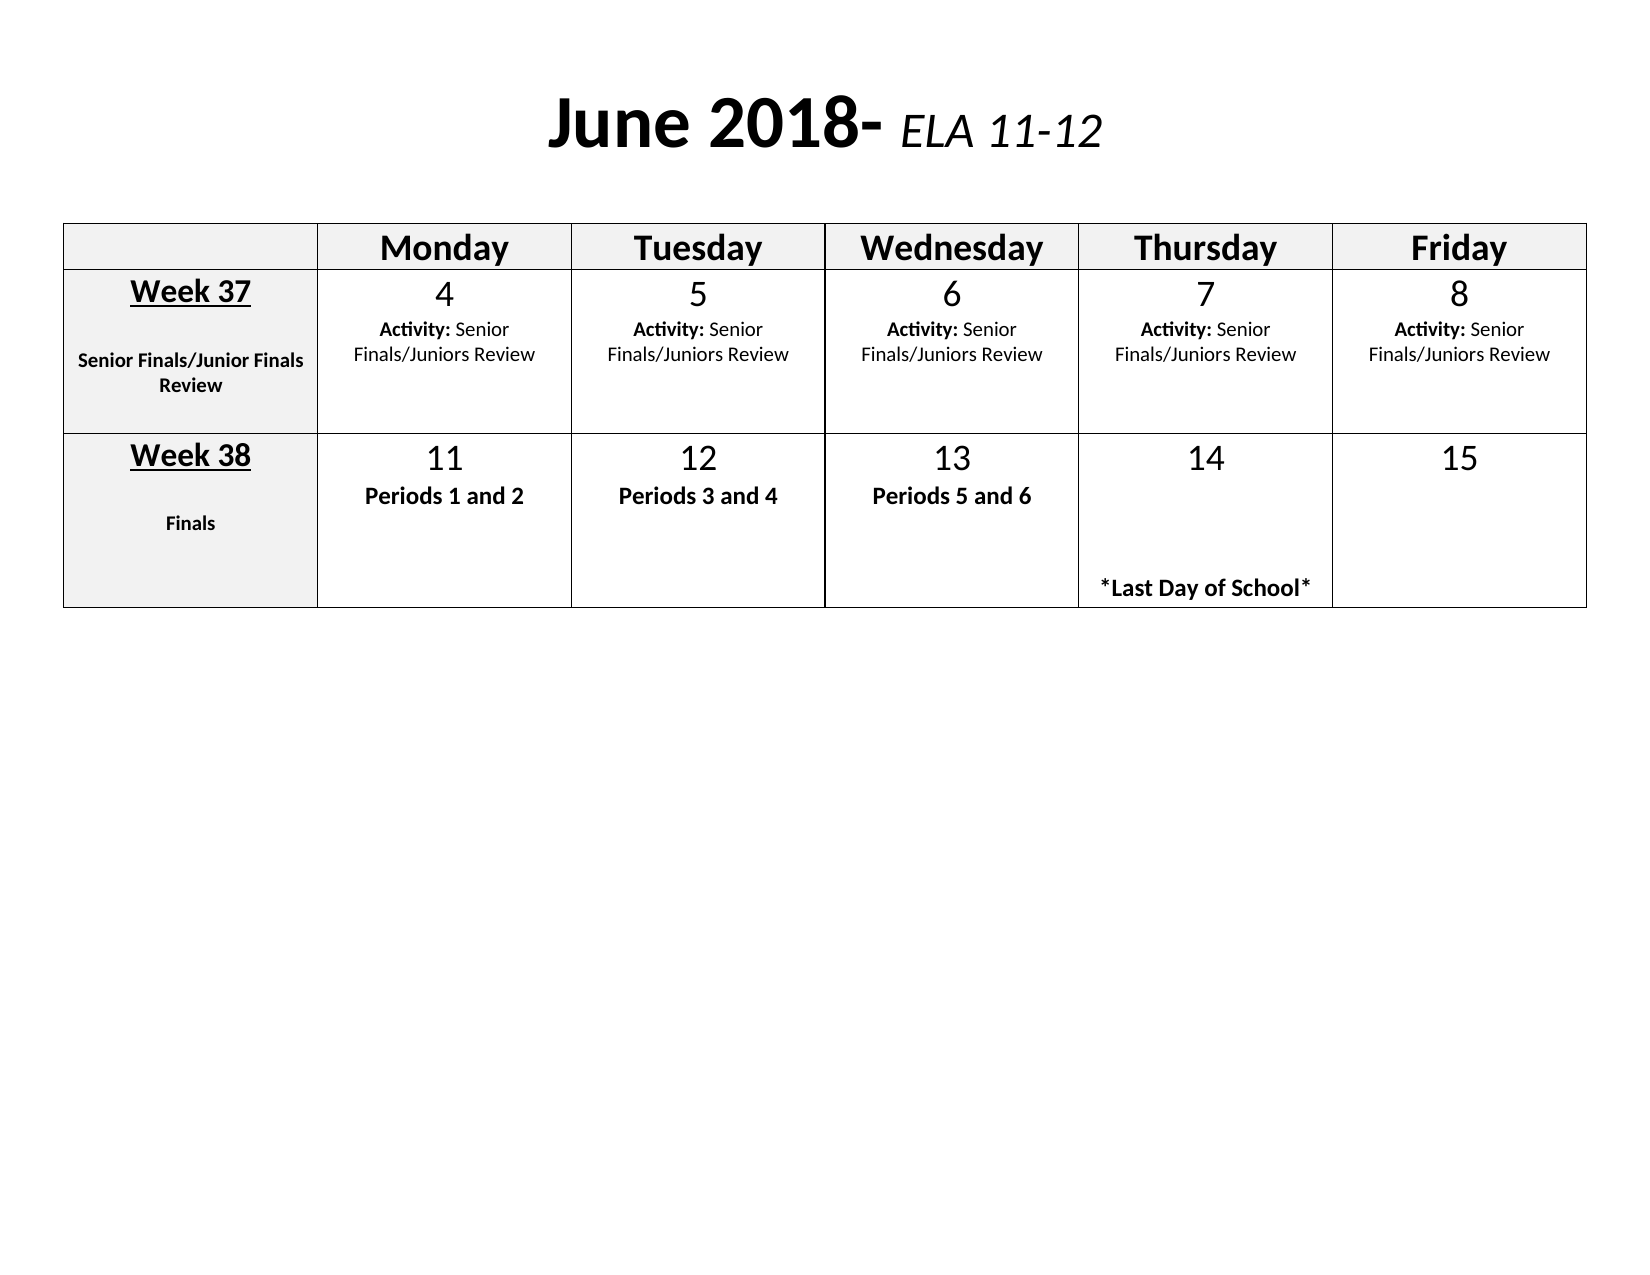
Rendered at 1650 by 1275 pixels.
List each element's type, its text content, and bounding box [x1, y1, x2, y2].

table_cell 14 *Last Day of School* [1079, 434, 1332, 607]
table_header Thursday [1079, 224, 1332, 269]
table_cell Week 38 Finals [64, 434, 317, 607]
table_cell 8 Activity: Senior Finals/Juniors Review [1333, 270, 1586, 433]
text June 2018- ELA 11-12 [75, 75, 1575, 167]
table_cell 11 Periods 1 and 2 [318, 434, 571, 607]
table_header [64, 224, 317, 269]
table_cell 15 [1333, 434, 1586, 607]
table_cell 5 Activity: Senior Finals/Juniors Review [572, 270, 824, 433]
table_cell 7 Activity: Senior Finals/Juniors Review [1079, 270, 1332, 433]
table_header Tuesday [572, 224, 824, 269]
table_cell 12 Periods 3 and 4 [572, 434, 824, 607]
table_header Friday [1333, 224, 1586, 269]
table_cell 4 Activity: Senior Finals/Juniors Review [318, 270, 571, 433]
table_cell 6 Activity: Senior Finals/Juniors Review [826, 270, 1078, 433]
table_cell Week 37 Senior Finals/Junior Finals Review [64, 270, 317, 433]
table_cell 13 Periods 5 and 6 [826, 434, 1078, 607]
table_header Monday [318, 224, 571, 269]
table_header Wednesday [826, 224, 1078, 269]
